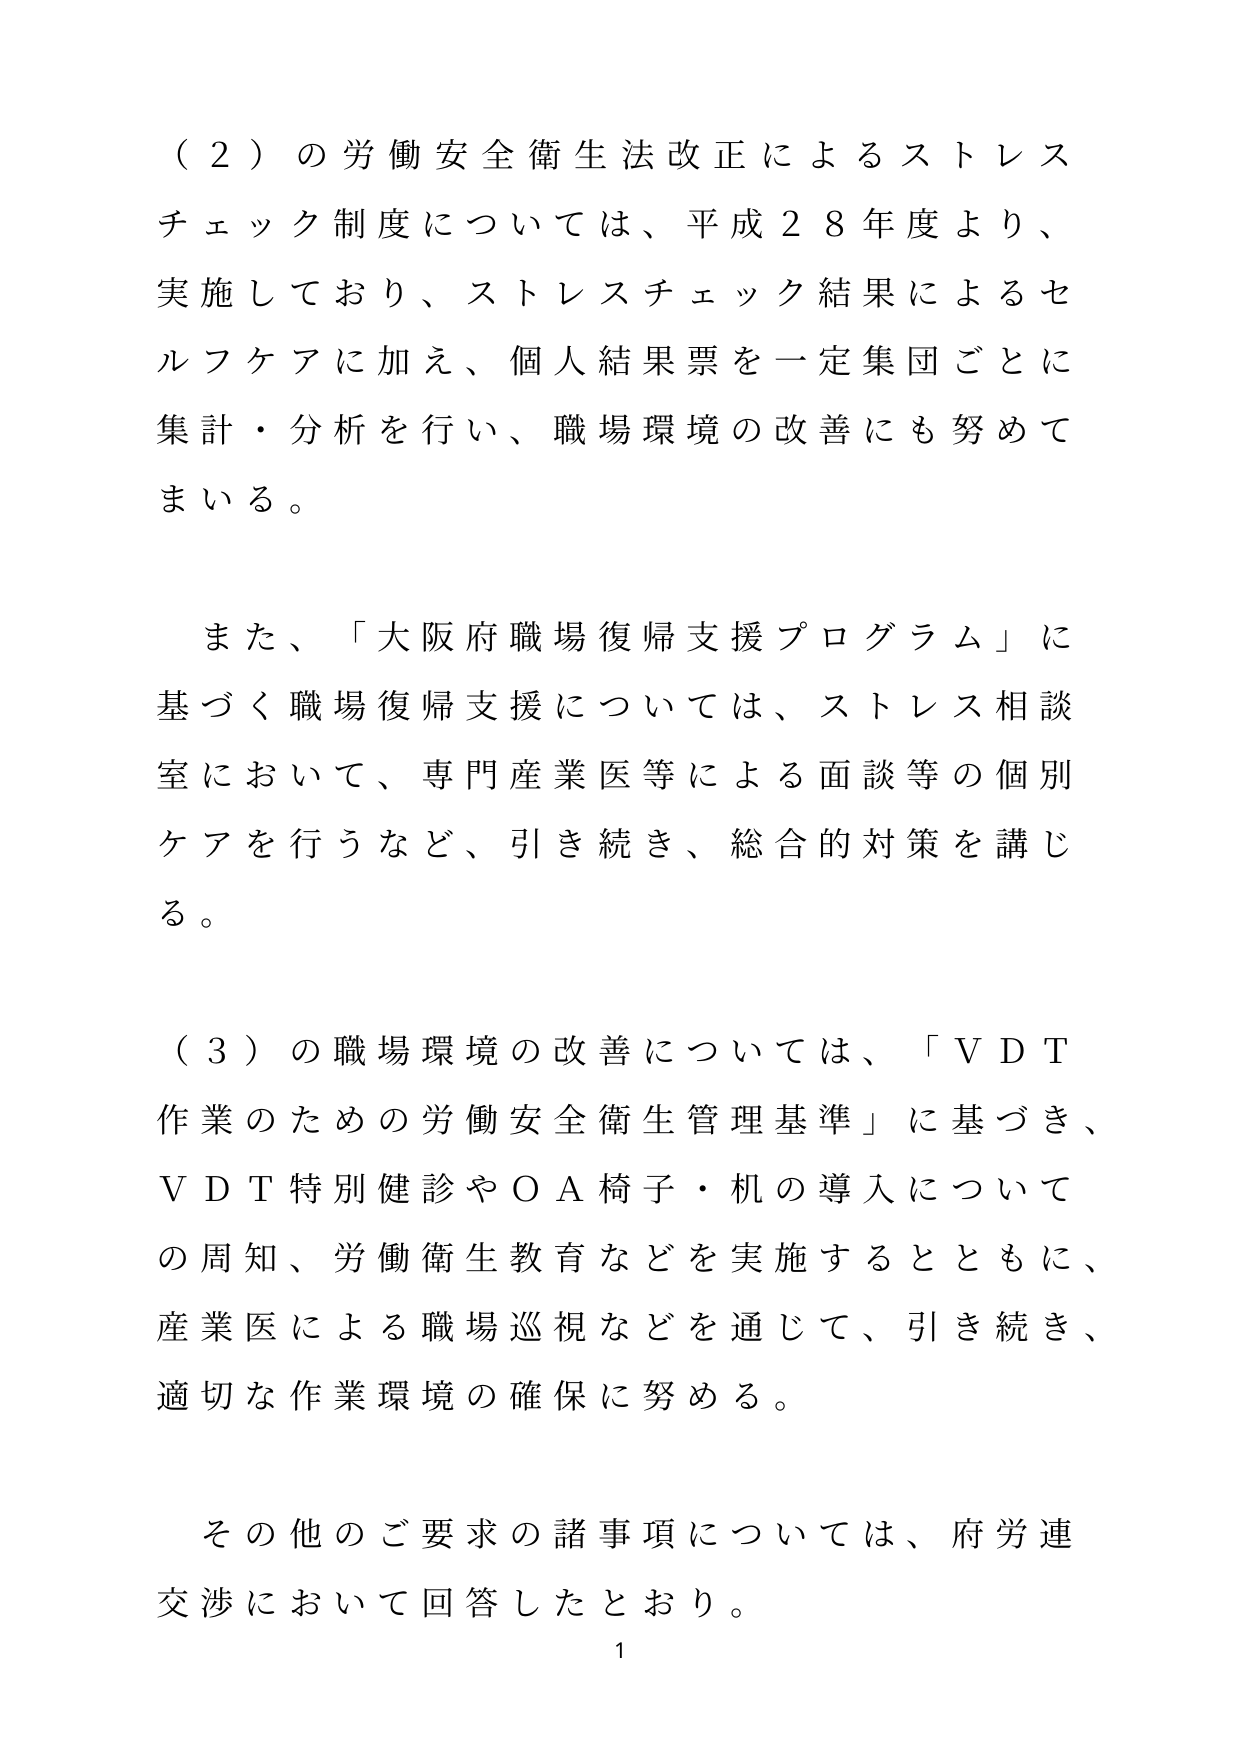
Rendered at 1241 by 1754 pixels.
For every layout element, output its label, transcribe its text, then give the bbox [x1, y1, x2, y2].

text その他のご要求の諸事項については、府労連交渉において回答したとおり。 [156, 1497, 1084, 1635]
text （２）の労働安全衛生法改正によるストレスチェック制度については、平成２８年度より、実施しており、ストレスチェック結果によるセルフケアに加え、個人結果票を一定集団ごとに集計・分析を行い、職場環境の改善にも努めてまいる。 [156, 118, 1084, 532]
text （３）の職場環境の改善については、「ＶＤＴ作業のための労働安全衛生管理基準」に基づき、ＶＤＴ特別健診やＯＡ椅子・机の導入についての周知、労働衛生教育などを実施するとともに、産業医による職場巡視などを通じて、引き続き、適切な作業環境の確保に努める。 [156, 1014, 1084, 1428]
text また、「大阪府職場復帰支援プログラム」に基づく職場復帰支援については、ストレス相談室において、専門産業医等による面談等の個別ケアを行うなど、引き続き、総合的対策を講じる。 [156, 601, 1084, 946]
